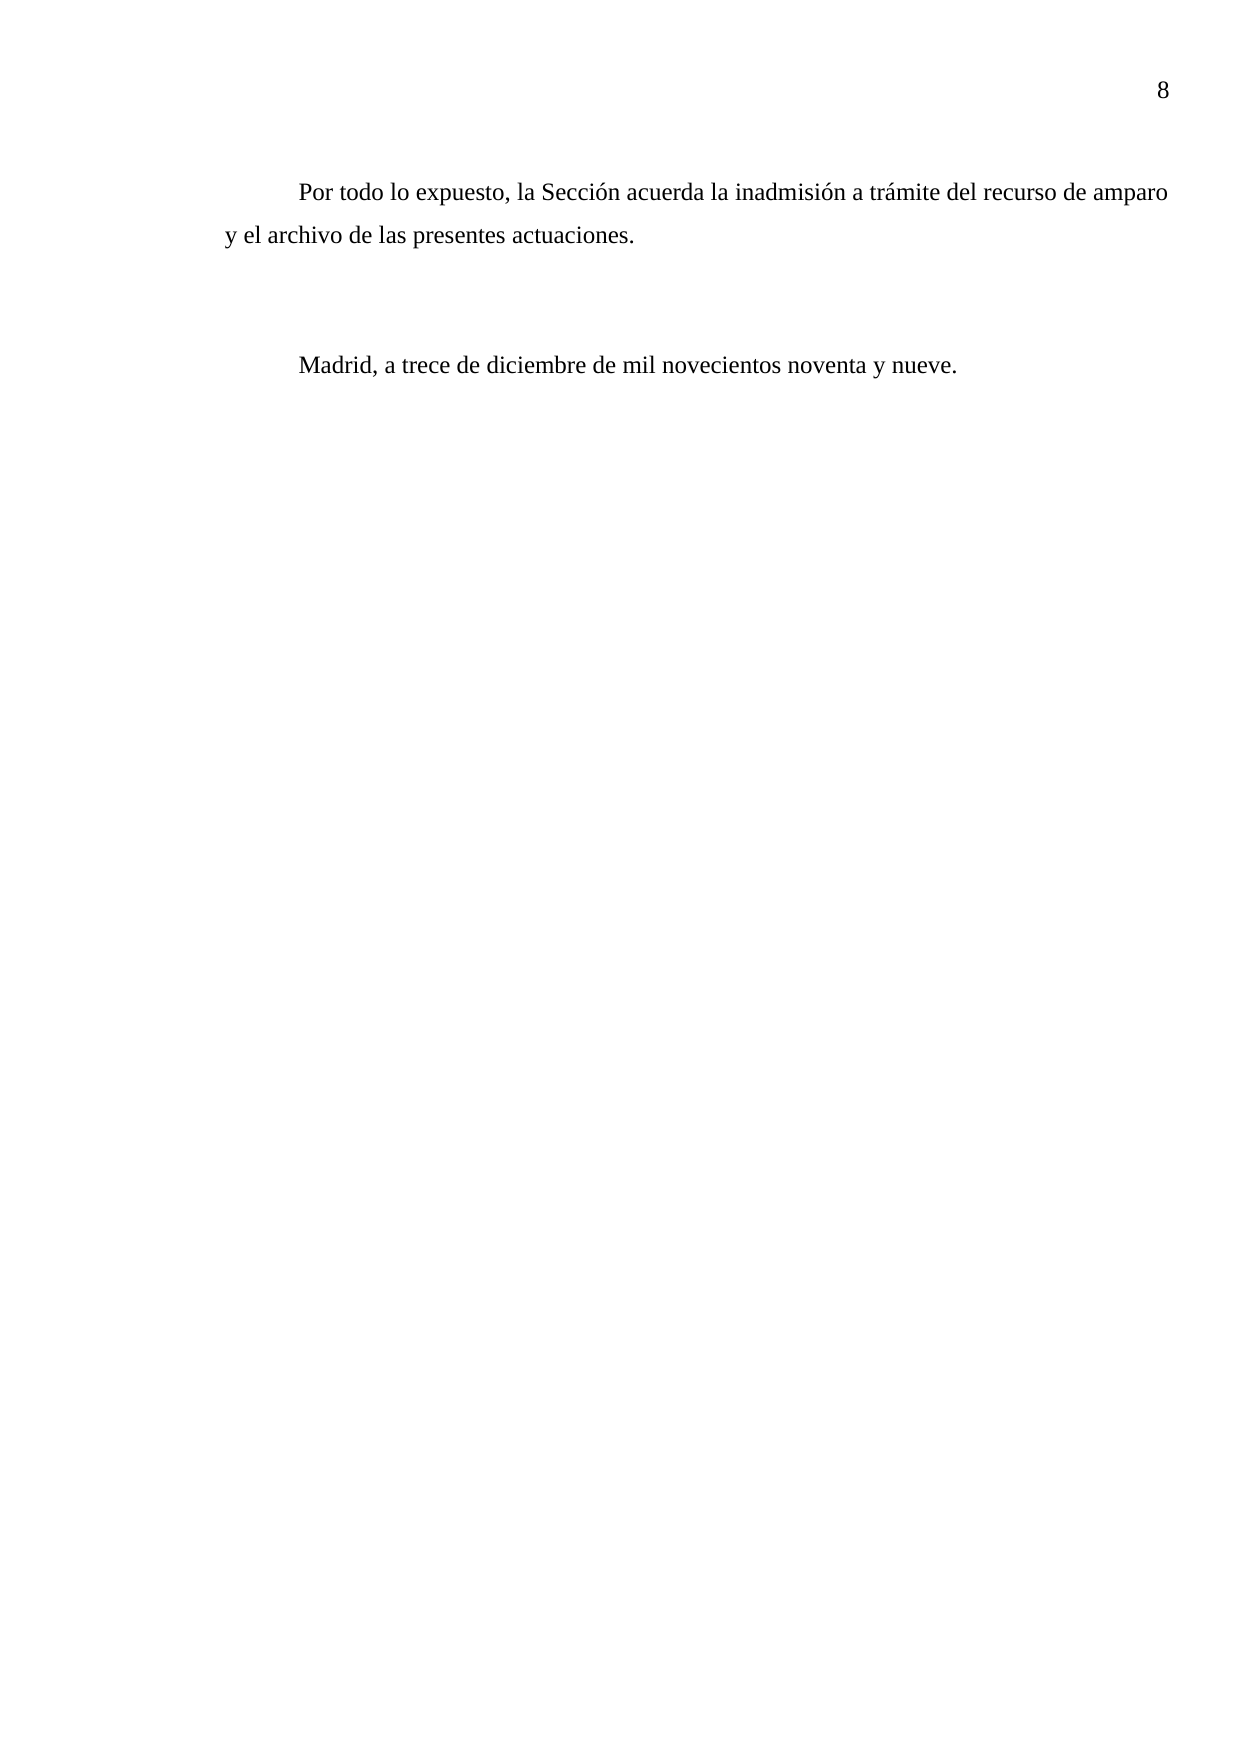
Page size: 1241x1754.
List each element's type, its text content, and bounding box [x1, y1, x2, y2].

text Madrid, a trece de diciembre de mil novecientos noventa y nueve. [224, 350, 1169, 378]
text Por todo lo expuesto, la Sección acuerda la inadmisión a trámite del recurso de amparo y el archivo de las presentes actuaciones. [224, 177, 1169, 249]
